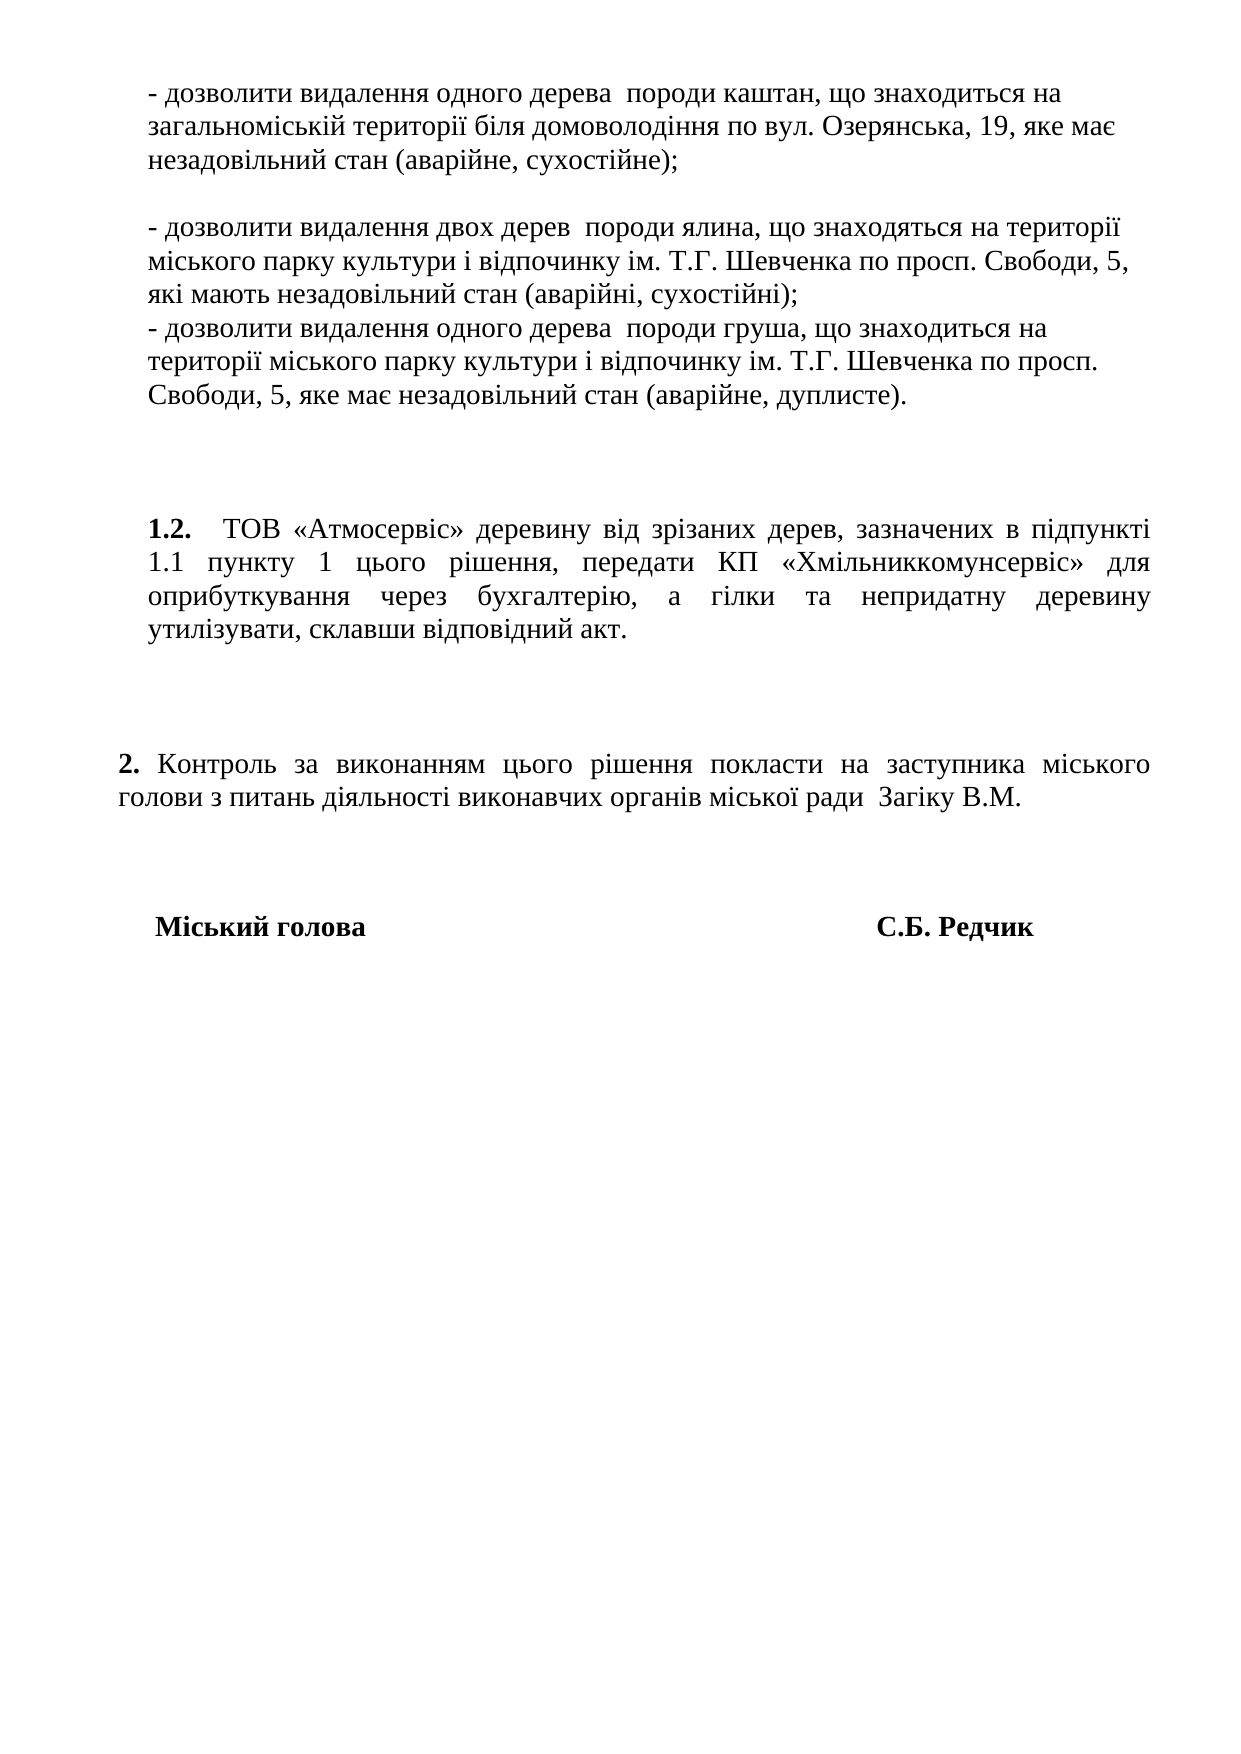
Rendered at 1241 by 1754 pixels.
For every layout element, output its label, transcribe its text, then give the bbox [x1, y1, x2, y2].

list 2. Контроль за виконанням цього рішення покласти на заступника міського голови з питань діяльності виконавчих органів міської ради Загіку В.М. [118, 746, 1152, 813]
list ТОВ «Атмосервіс» деревину від зрізаних дерев, зазначених в підпункті 1.1 пункту 1 цього рішення, передати КП «Хмільниккомунсервіс» для оприбуткування через бухгалтерію, а гілки та непридатну деревину утилізувати, склавши відповідний акт. [148, 511, 1152, 645]
text - дозволити видалення одного дерева породи груша, що знаходиться на території міського парку культури і відпочинку ім. Т.Г. Шевченка по просп. Свободи, 5, яке має незадовільний стан (аварійне, дуплисте). [148, 310, 1152, 410]
text - дозволити видалення одного дерева породи каштан, що знаходиться на загальноміській території біля домоволодіння по вул. Озерянська, 19, яке має незадовільний стан (аварійне, сухостійне); [148, 75, 1152, 176]
text Міський голова С.Б. Редчик [148, 909, 1152, 942]
text - дозволити видалення двох дерев породи ялина, що знаходяться на території міського парку культури і відпочинку ім. Т.Г. Шевченка по просп. Свободи, 5, які мають незадовільний стан (аварійні, сухостійні); [148, 209, 1152, 310]
